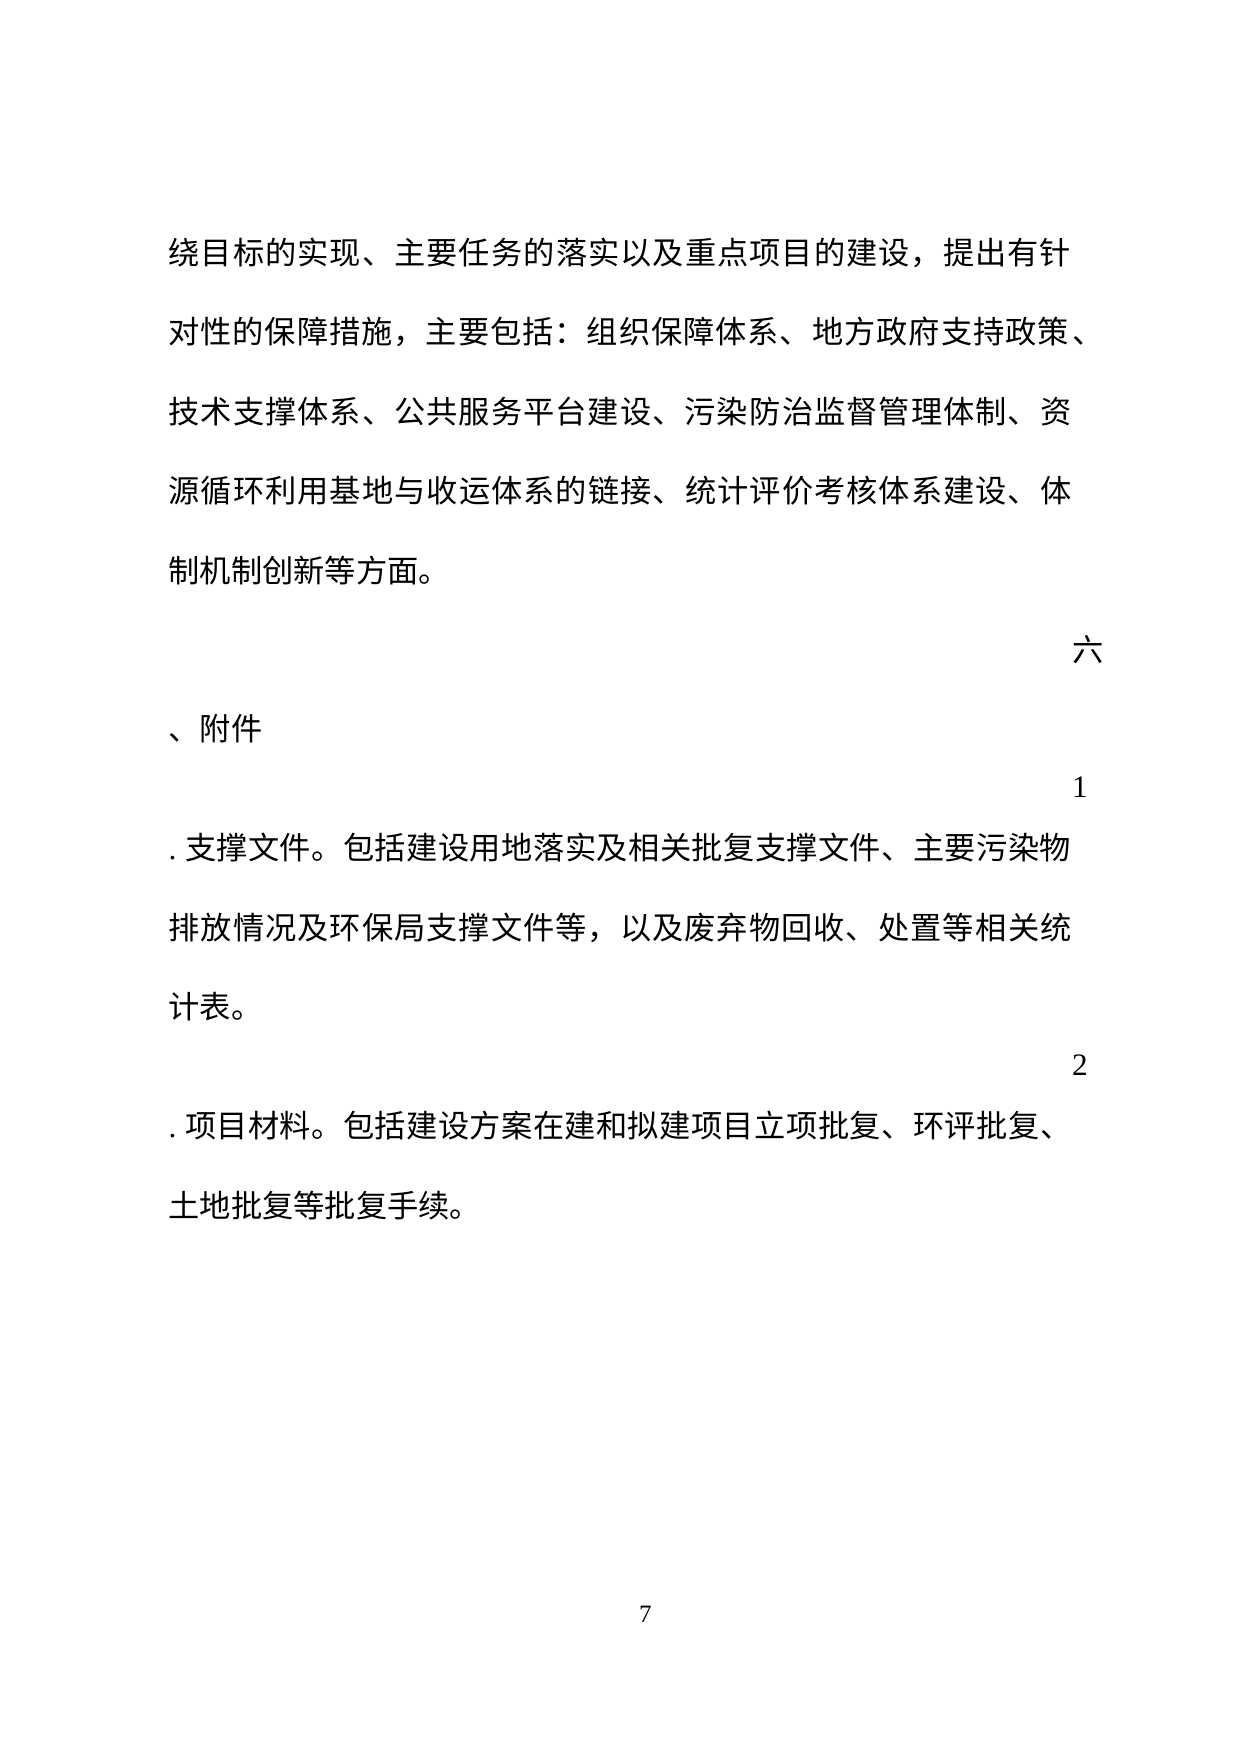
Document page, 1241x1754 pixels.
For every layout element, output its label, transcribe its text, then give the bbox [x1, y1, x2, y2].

text 1. 支撑文件。包括建设用地落实及相关批复支撑文件、主要污染物排放情况及环保局支撑文件等，以及废弃物回收、处置等相关统计表。 [168, 767, 1072, 1044]
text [168, 211, 1072, 608]
text 六、附件 [168, 608, 1072, 767]
text 2. 项目材料。包括建设方案在建和拟建项目立项批复、环评批复、土地批复等批复手续。 [168, 1044, 1072, 1243]
